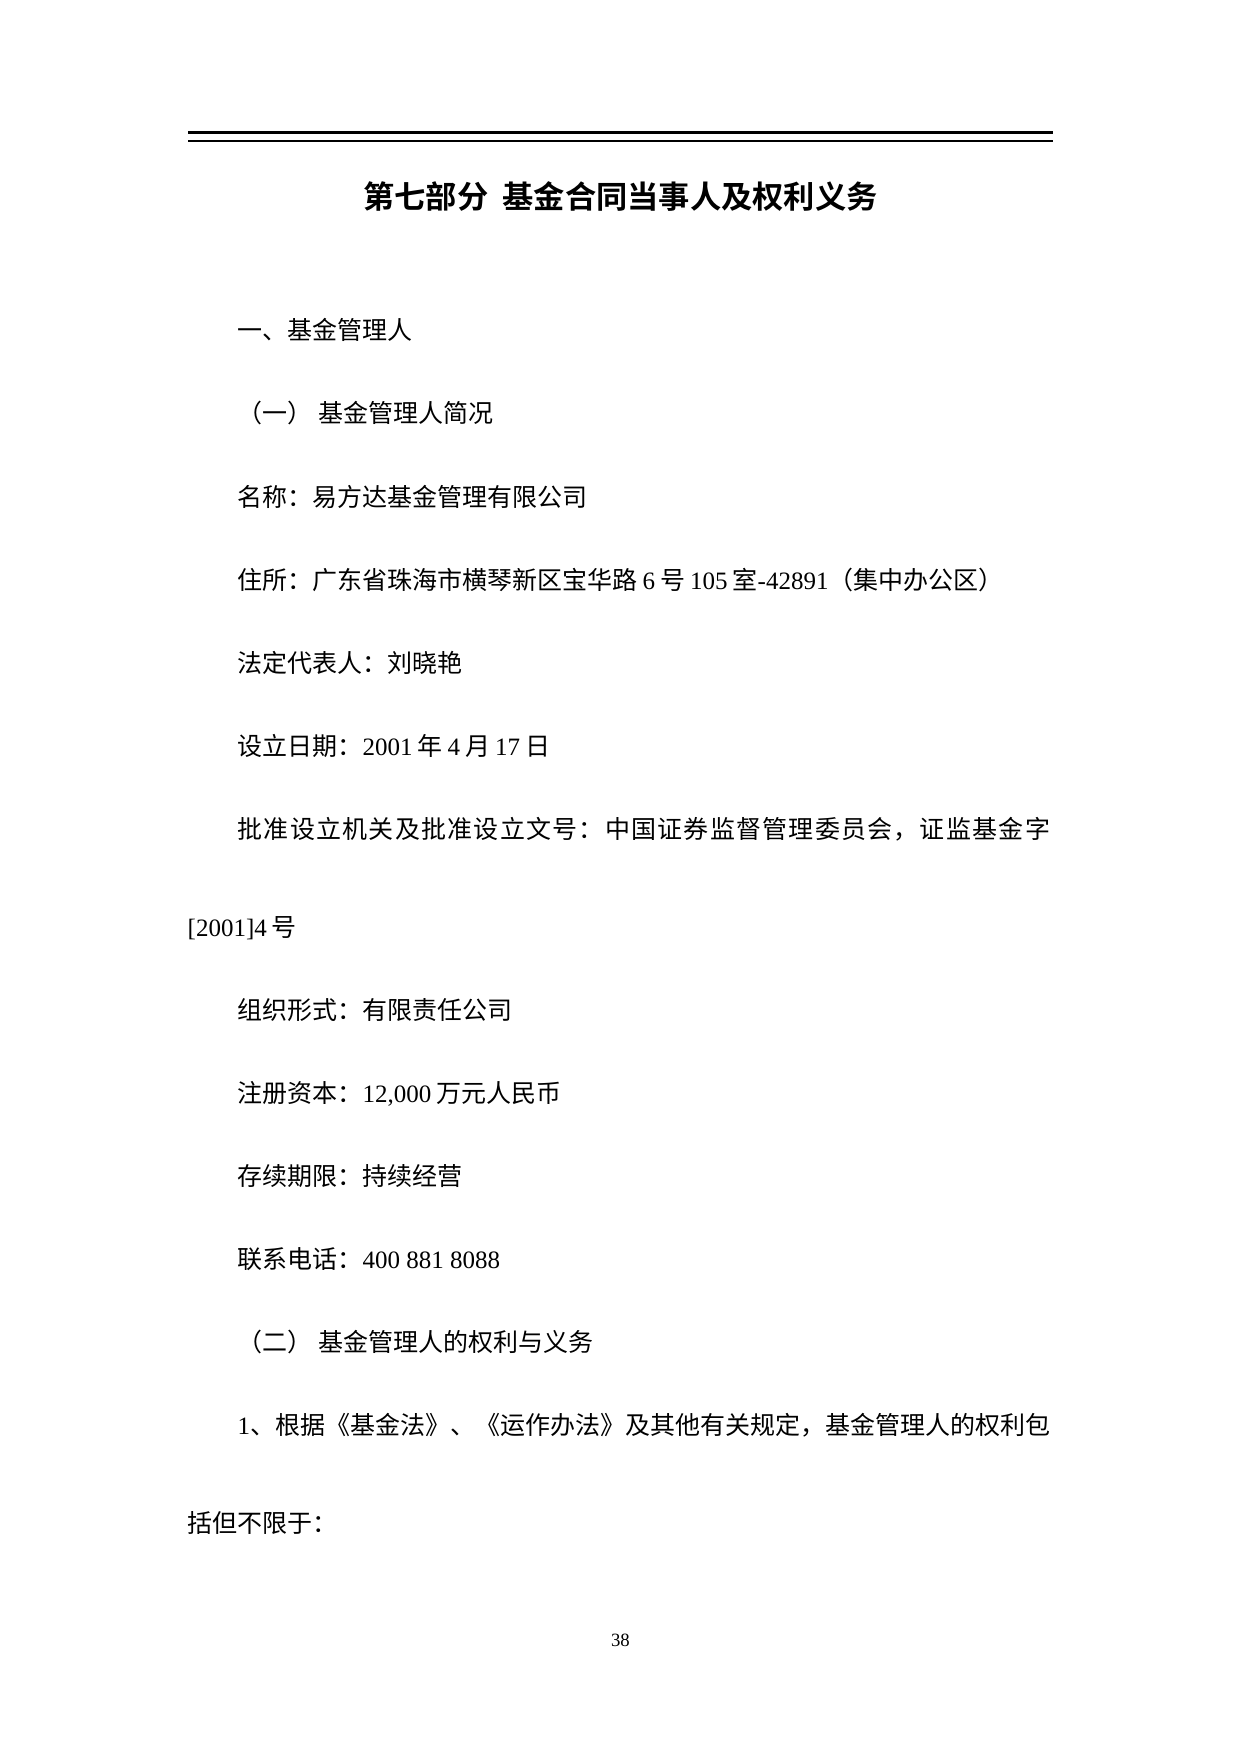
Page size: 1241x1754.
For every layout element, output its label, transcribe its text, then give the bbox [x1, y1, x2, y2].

text 存续期限：持续经营 [187, 1142, 1053, 1207]
text 联系电话：400 881 8088 [187, 1225, 1053, 1290]
text 一、基金管理人 [187, 296, 1053, 361]
text 设立日期：2001年4月17日 [187, 712, 1053, 777]
text 名称：易方达基金管理有限公司 [187, 463, 1053, 528]
subtitle 第七部分 基金合同当事人及权利义务 [187, 162, 1053, 227]
text 1、根据《基金法》、《运作办法》及其他有关规定，基金管理人的权利包括但不限于： [187, 1391, 1053, 1554]
text （一） 基金管理人简况 [187, 379, 1053, 444]
text 法定代表人：刘晓艳 [187, 629, 1053, 694]
text 注册资本：12,000万元人民币 [187, 1059, 1053, 1124]
text 批准设立机关及批准设立文号：中国证券监督管理委员会，证监基金字[2001]4号 [187, 795, 1053, 958]
text （二） 基金管理人的权利与义务 [187, 1308, 1053, 1373]
text 住所：广东省珠海市横琴新区宝华路6号105室-42891（集中办公区） [187, 546, 1053, 611]
text 组织形式：有限责任公司 [187, 976, 1053, 1041]
